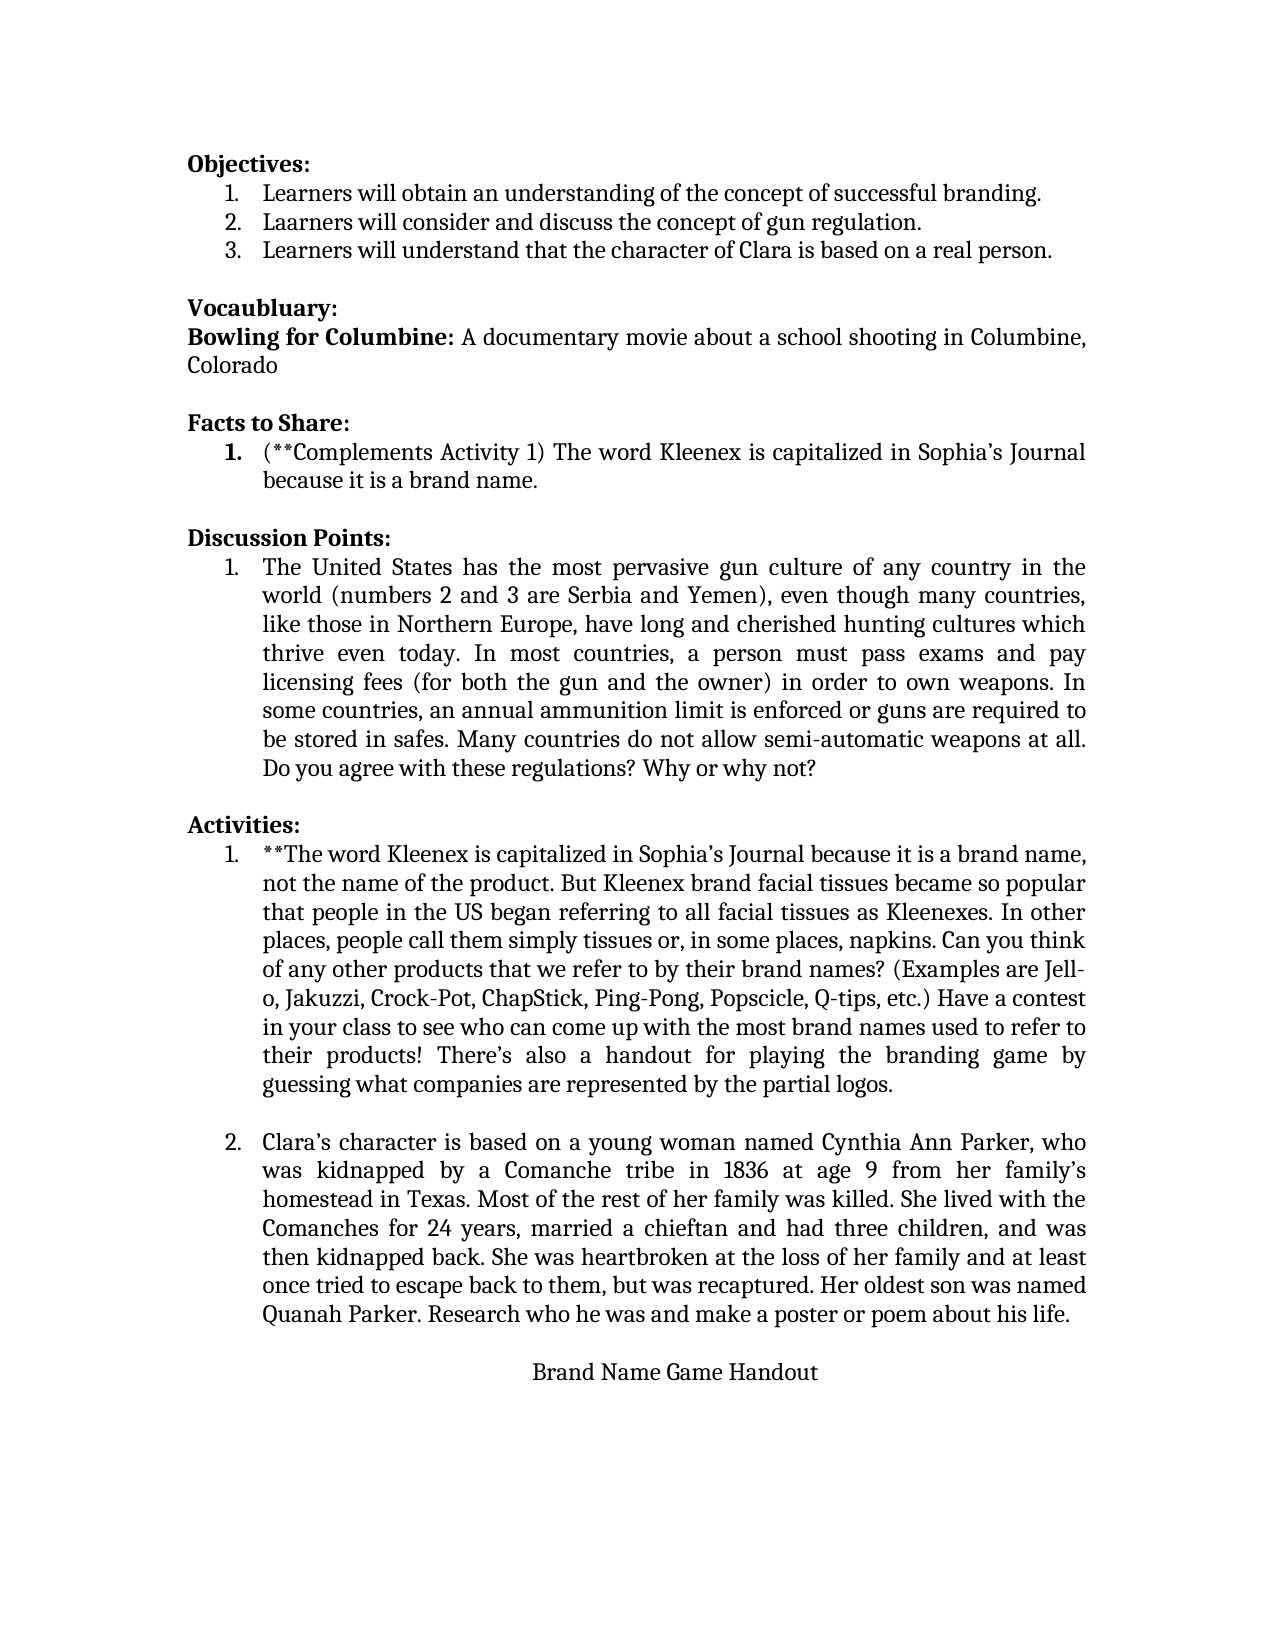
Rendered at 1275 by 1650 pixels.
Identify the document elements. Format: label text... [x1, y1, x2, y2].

list Laarners will consider and discuss the concept of gun regulation. [225, 207, 1087, 236]
text Vocaubluary: [187, 294, 1087, 322]
list Clara’s character is based on a young woman named Cynthia Ann Parker, who was kidnapped by a Comanche tribe in 1836 at age 9 from her family’s homestead in Texas. Most of the rest of her family was killed. She lived with the Comanches for 24 years, married a chieftan and had three children, and was then kidnapped back. She was heartbroken at the loss of her family and at least once tried to escape back to them, but was recaptured. Her oldest son was named Quanah Parker. Research who he was and make a poster or poem about his life. [225, 1127, 1087, 1329]
text Bowling for Columbine: A documentary movie about a school shooting in Columbine, Colorado [187, 322, 1087, 380]
text Discussion Points: [187, 524, 1087, 552]
list Learners will understand that the character of Clara is based on a real person. [225, 236, 1087, 265]
list **The word Kleenex is capitalized in Sophia’s Journal because it is a brand name, not the name of the product. But Kleenex brand facial tissues became so popular that people in the US began referring to all facial tissues as Kleenexes. In other places, people call them simply tissues or, in some places, napkins. Can you think of any other products that we refer to by their brand names? (Examples are Jell-o, Jakuzzi, Crock-Pot, ChapStick, Ping-Pong, Popscicle, Q-tips, etc.) Have a contest in your class to see who can come up with the most brand names used to refer to their products! There’s also a handout for playing the branding game by guessing what companies are represented by the partial logos. [225, 840, 1087, 1099]
text Activities: [187, 811, 1087, 840]
list (**Complements Activity 1) The word Kleenex is capitalized in Sophia’s Journal because it is a brand name. [225, 437, 1087, 495]
list The United States has the most pervasive gun culture of any country in the world (numbers 2 and 3 are Serbia and Yemen), even though many countries, like those in Northern Europe, have long and cherished hunting cultures which thrive even today. In most countries, a person must pass exams and pay licensing fees (for both the gun and the owner) in order to own weapons. In some countries, an annual ammunition limit is enforced or guns are required to be stored in safes. Many countries do not allow semi-automatic weapons at all. Do you agree with these regulations? Why or why not? [225, 552, 1087, 782]
text Objectives: [187, 150, 1087, 179]
text Facts to Share: [187, 409, 1087, 437]
list Brand Name Game Handout [262, 1357, 1087, 1386]
list Learners will obtain an understanding of the concept of successful branding. [225, 179, 1087, 207]
